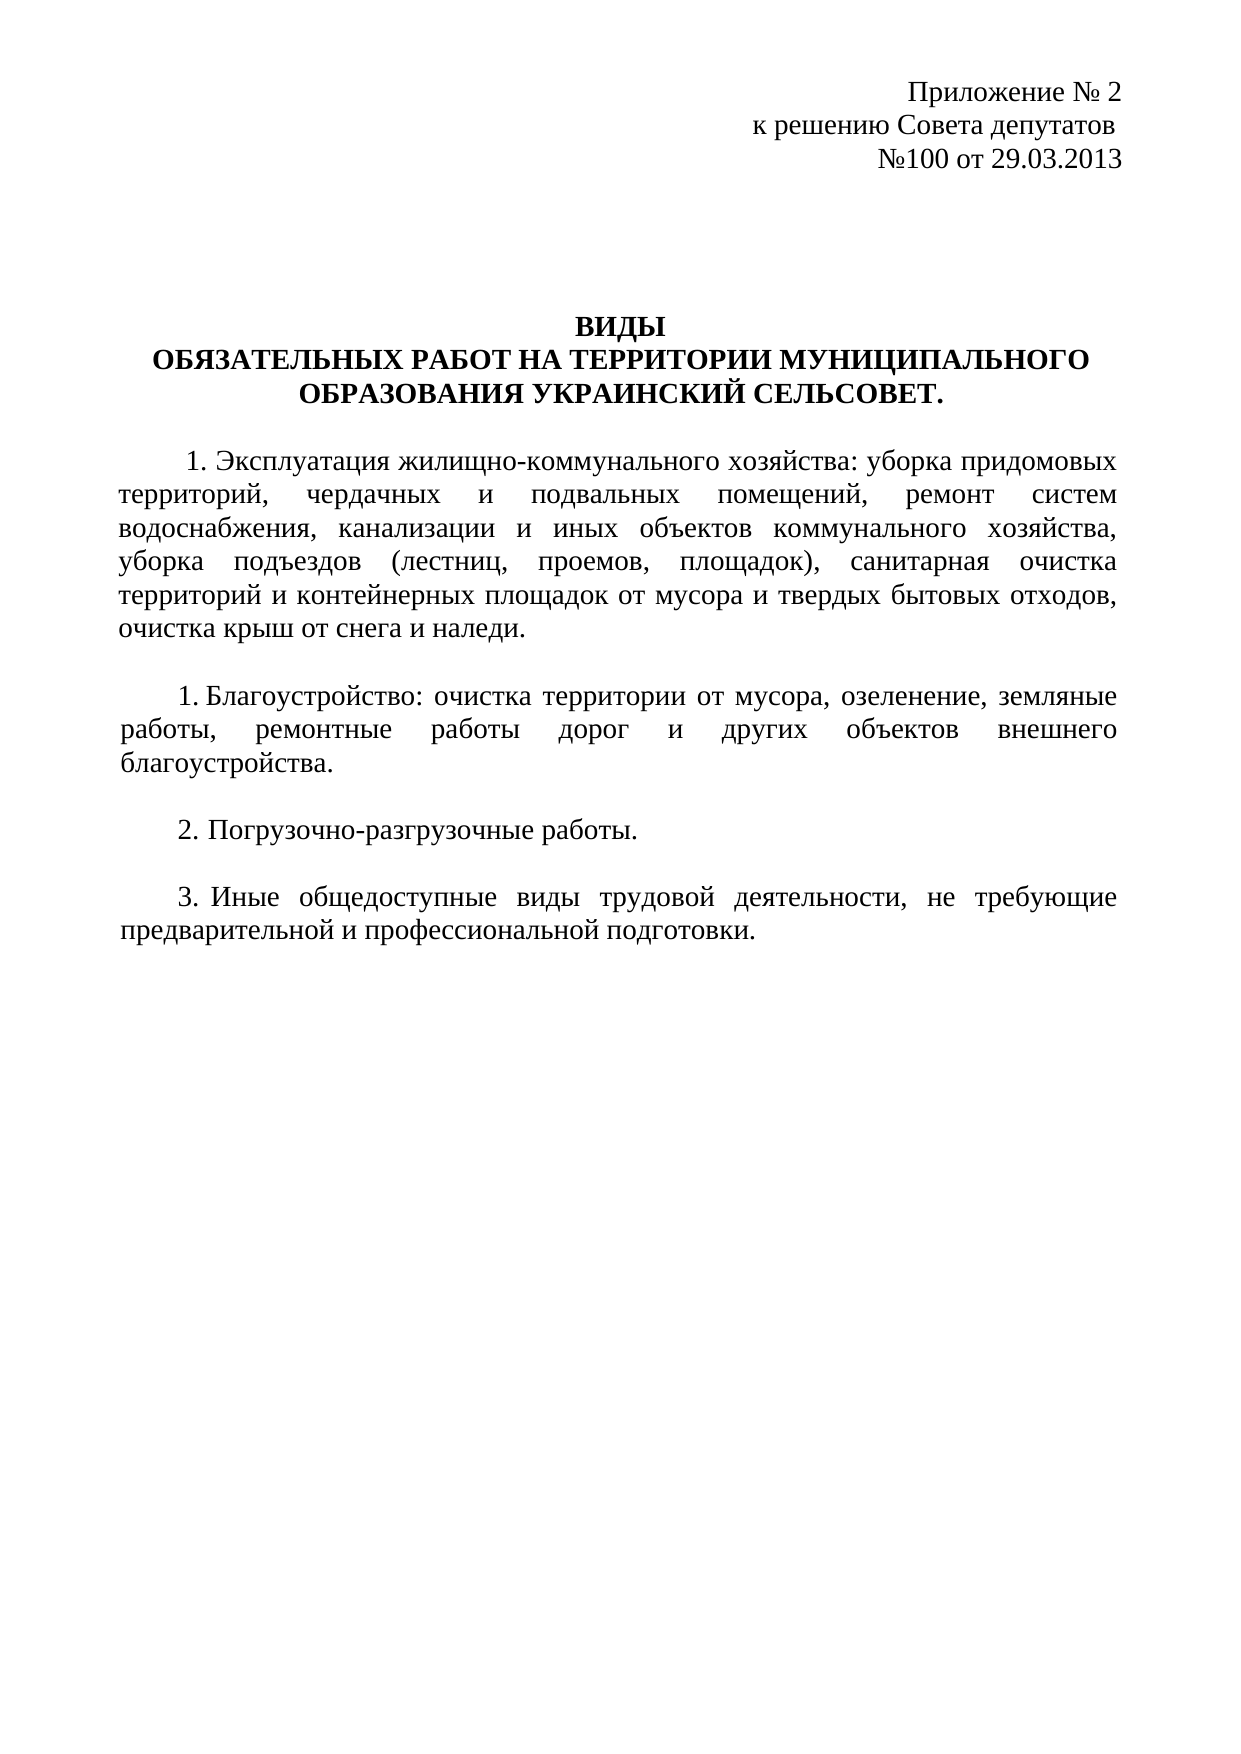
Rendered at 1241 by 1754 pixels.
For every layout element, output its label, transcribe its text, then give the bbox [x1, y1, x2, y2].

text №100 от 29.03.2013 [120, 141, 1122, 174]
list Погрузочно-разгрузочные работы. [120, 812, 1122, 845]
text 1. Эксплуатация жилищно-коммунального хозяйства: уборка придомовых территорий, чердачных и подвальных помещений, ремонт систем водоснабжения, канализации и иных объектов коммунального хозяйства, уборка подъездов (лестниц, проемов, площадок), санитарная очистка территорий и контейнерных площадок от мусора и твердых бытовых отходов, очистка крыш от снега и наледи. [118, 443, 1118, 644]
list Благоустройство: очистка территории от мусора, озеленение, земляные работы, ремонтные работы дорог и других объектов внешнего благоустройства. [120, 678, 1118, 778]
list Иные общедоступные виды трудовой деятельности, не требующие предварительной и профессиональной подготовки. [120, 879, 1118, 946]
text ВИДЫ [118, 309, 1122, 342]
text ОБЯЗАТЕЛЬНЫХ РАБОТ НА ТЕРРИТОРИИ МУНИЦИПАЛЬНОГО ОБРАЗОВАНИЯ УКРАИНСКИЙ СЕЛЬСОВЕТ. [120, 342, 1122, 409]
text к решению Совета депутатов [118, 107, 1122, 141]
text Приложение № 2 [120, 74, 1122, 107]
